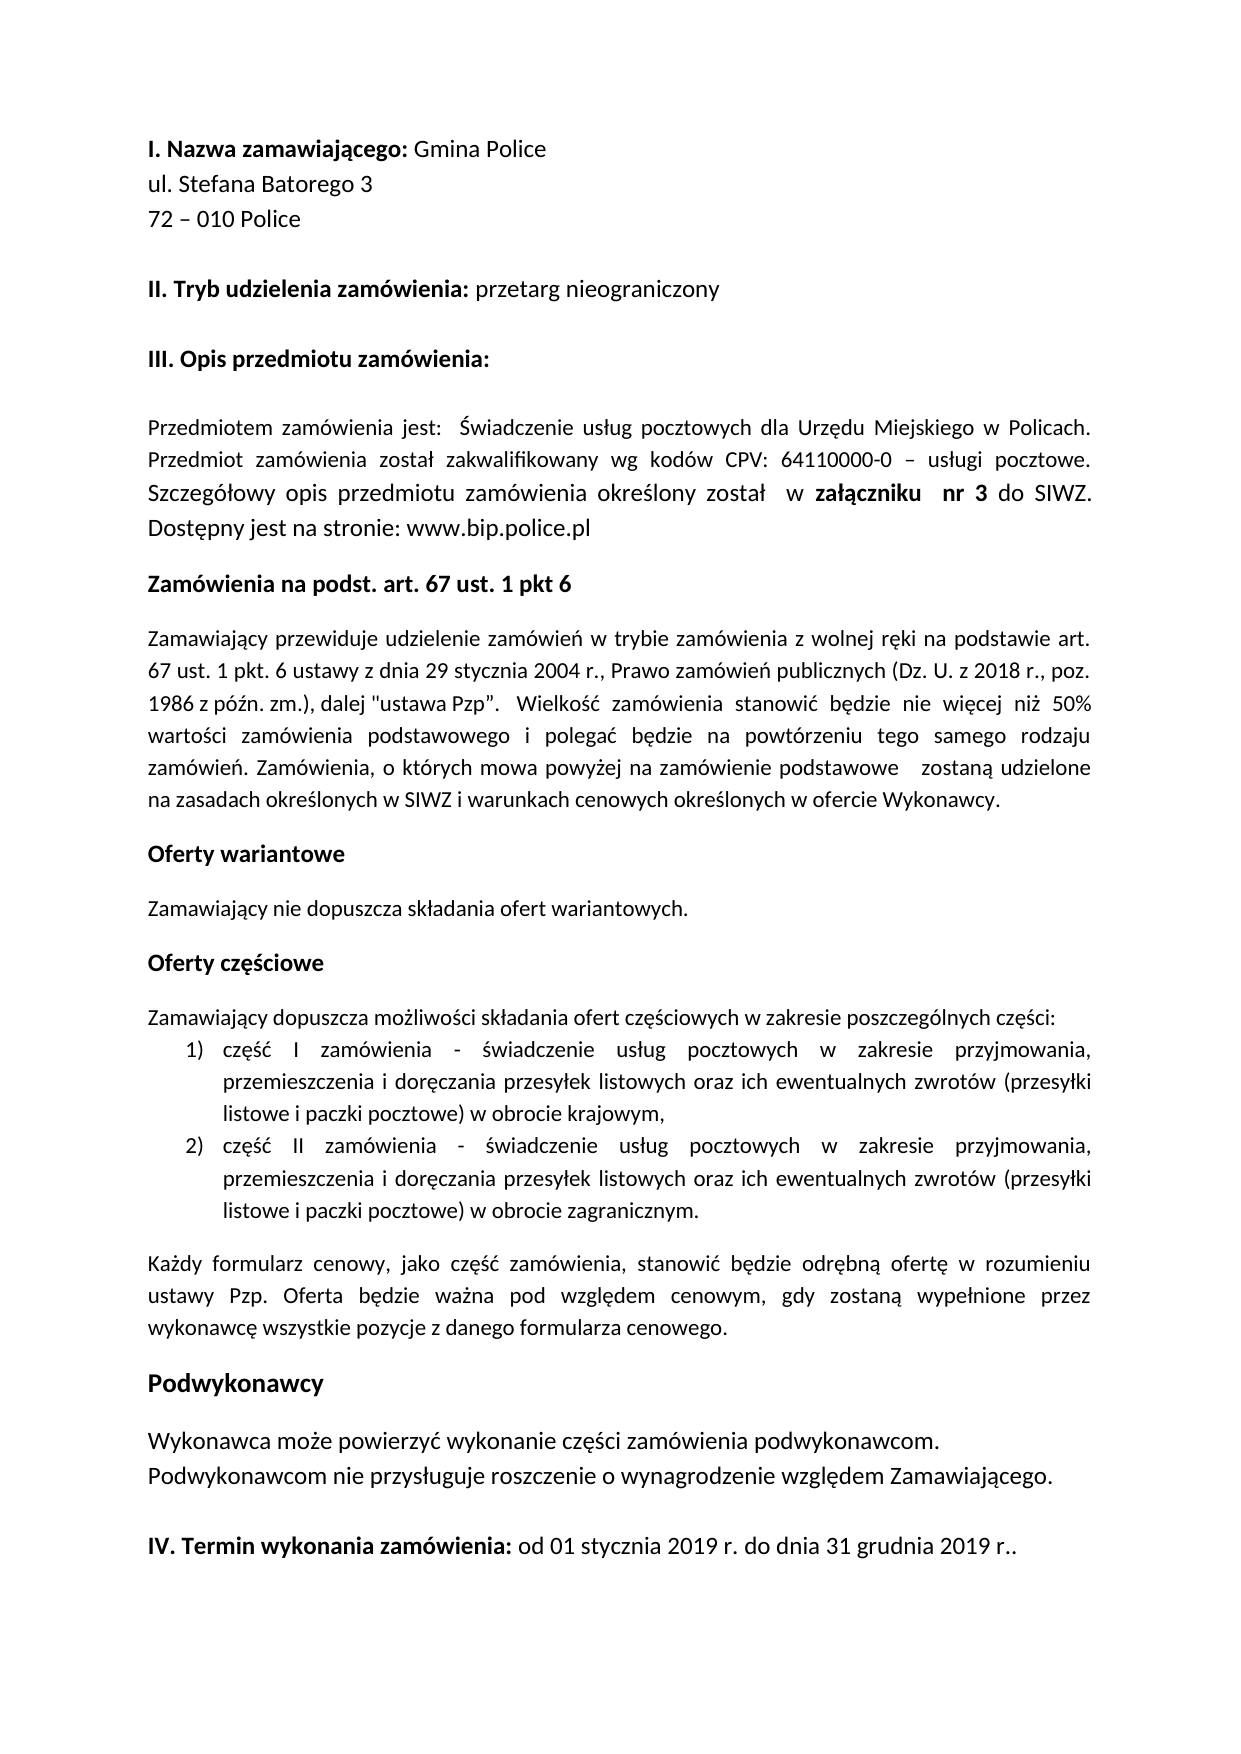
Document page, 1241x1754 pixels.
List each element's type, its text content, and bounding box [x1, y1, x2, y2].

text IV. Termin wykonania zamówienia: od 01 stycznia 2019 r. do dnia 31 grudnia 2019 r.. [148, 1530, 1093, 1561]
text II. Tryb udzielenia zamówienia: przetarg nieograniczony [148, 273, 1093, 303]
text 72 – 010 Police [148, 203, 1093, 233]
text Wykonawca może powierzyć wykonanie części zamówienia podwykonawcom. [148, 1425, 1093, 1456]
text Każdy formularz cenowy, jako część zamówienia, stanowić będzie odrębną ofertę w rozumieniu ustawy Pzp. Oferta będzie ważna pod względem cenowym, gdy zostaną wypełnione przez wykonawcę wszystkie pozycje z danego formularza cenowego. [148, 1249, 1093, 1341]
list część II zamówienia - świadczenie usług pocztowych w zakresie przyjmowania, przemieszczenia i doręczania przesyłek listowych oraz ich ewentualnych zwrotów (przesyłki listowe i paczki pocztowe) w obrocie zagranicznym. [185, 1132, 1093, 1224]
text Zamawiający nie dopuszcza składania ofert wariantowych. [148, 894, 1093, 922]
text Podwykonawcy [148, 1366, 1093, 1399]
text Przedmiotem zamówienia jest: Świadczenie usług pocztowych dla Urzędu Miejskiego w Policach. Przedmiot zamówienia został zakwalifikowany wg kodów CPV: 64110000-0 – usługi pocztowe. Szczegółowy opis przedmiotu zamówienia określony został w załączniku nr 3 do SIWZ. Dostępny jest na stronie: www.bip.police.pl [148, 413, 1093, 543]
text Oferty częściowe [148, 947, 1093, 978]
text Oferty wariantowe [148, 838, 1093, 869]
text Zamawiający przewiduje udzielenie zamówień w trybie zamówienia z wolnej ręki na podstawie art. 67 ust. 1 pkt. 6 ustawy z dnia 29 stycznia 2004 r., Prawo zamówień publicznych (Dz. U. z 2018 r., poz. 1986 z późn. zm.), dalej "ustawa Pzp”. Wielkość zamówienia stanowić będzie nie więcej niż 50% wartości zamówienia podstawowego i polegać będzie na powtórzeniu tego samego rodzaju zamówień. Zamówienia, o których mowa powyżej na zamówienie podstawowe zostaną udzielone na zasadach określonych w SIWZ i warunkach cenowych określonych w ofercie Wykonawcy. [148, 624, 1093, 813]
text Podwykonawcom nie przysługuje roszczenie o wynagrodzenie względem Zamawiającego. [148, 1460, 1093, 1491]
text I. Nazwa zamawiającego: Gmina Police [148, 133, 1093, 163]
text III. Opis przedmiotu zamówienia: [148, 343, 1093, 373]
text Zamówienia na podst. art. 67 ust. 1 pkt 6 [148, 568, 1093, 599]
text ul. Stefana Batorego 3 [148, 168, 1093, 198]
list część I zamówienia - świadczenie usług pocztowych w zakresie przyjmowania, przemieszczenia i doręczania przesyłek listowych oraz ich ewentualnych zwrotów (przesyłki listowe i paczki pocztowe) w obrocie krajowym, [185, 1035, 1093, 1127]
text Zamawiający dopuszcza możliwości składania ofert częściowych w zakresie poszczególnych części: [148, 1003, 1093, 1031]
